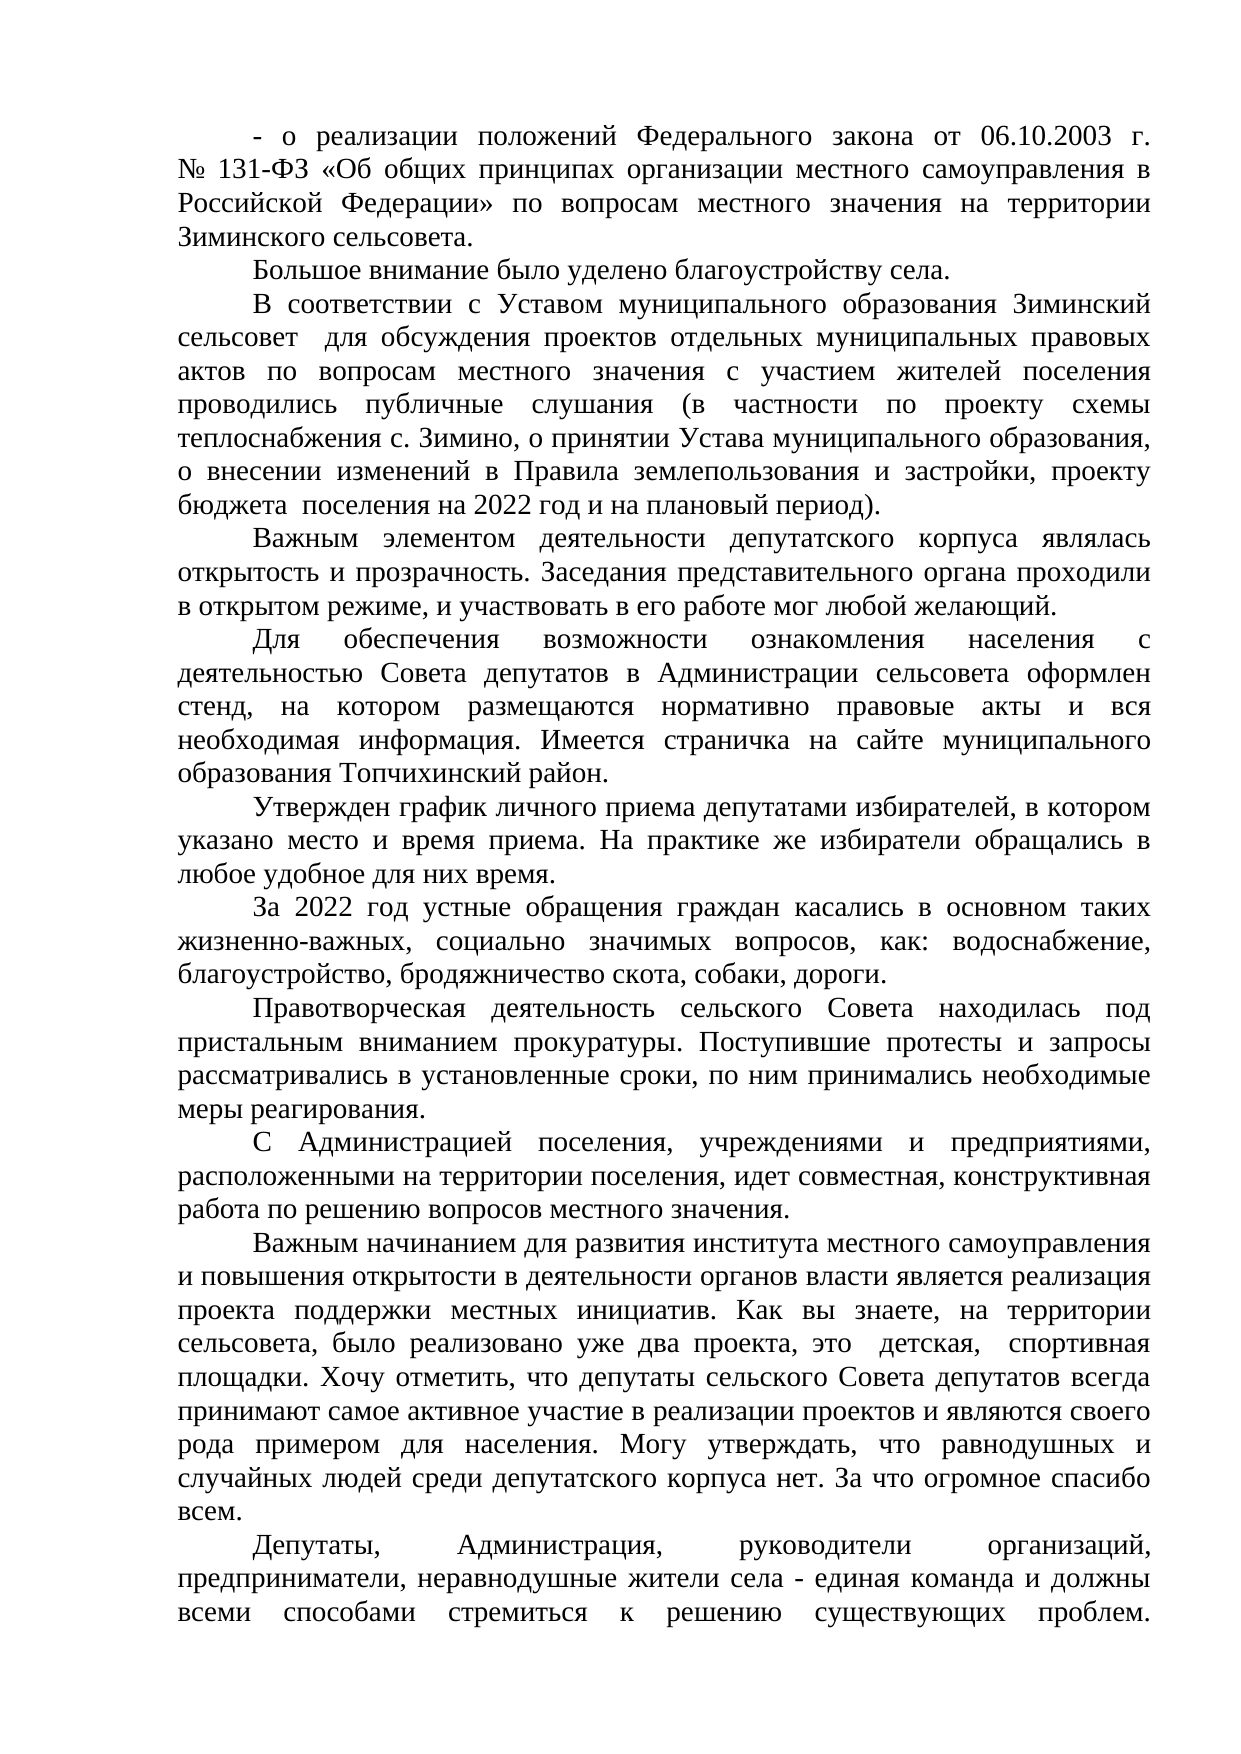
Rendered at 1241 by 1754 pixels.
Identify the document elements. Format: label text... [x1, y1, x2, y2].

text Большое внимание было уделено благоустройству села. [177, 252, 1152, 286]
text - о реализации положений Федерального закона от 06.10.2003 г. № 131-ФЗ «Об общих принципах организации местного самоуправления в Российской Федерации» по вопросам местного значения на территории Зиминского сельсовета. [177, 118, 1152, 252]
text С Администрацией поселения, учреждениями и предприятиями, расположенными на территории поселения, идет совместная, конструктивная работа по решению вопросов местного значения. [177, 1124, 1152, 1225]
text Важным начинанием для развития института местного самоуправления и повышения открытости в деятельности органов власти является реализация проекта поддержки местных инициатив. Как вы знаете, на территории сельсовета, было реализовано уже два проекта, это детская, спортивная площадки. Хочу отметить, что депутаты сельского Совета депутатов всегда принимают самое активное участие в реализации проектов и являются своего рода примером для населения. Могу утверждать, что равнодушных и случайных людей среди депутатского корпуса нет. За что огромное спасибо всем. [177, 1225, 1152, 1527]
text Правотворческая деятельность сельского Совета находилась под пристальным вниманием прокуратуры. Поступившие протесты и запросы рассматривались в установленные сроки, по ним принимались необходимые меры реагирования. [177, 990, 1152, 1124]
text Утвержден график личного приема депутатами избирателей, в котором указано место и время приема. На практике же избиратели обращались в любое удобное для них время. [177, 789, 1152, 889]
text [177, 1527, 1152, 1627]
text За 2022 год устные обращения граждан касались в основном таких жизненно-важных, социально значимых вопросов, как: водоснабжение, благоустройство, бродяжничество скота, собаки, дороги. [177, 889, 1152, 990]
text Для обеспечения возможности ознакомления населения с деятельностью Совета депутатов в Администрации сельсовета оформлен стенд, на котором размещаются нормативно правовые акты и вся необходимая информация. Имеется страничка на сайте муниципального образования Топчихинский район. [177, 621, 1152, 789]
text Важным элементом деятельности депутатского корпуса являлась открытость и прозрачность. Заседания представительного органа проходили в открытом режиме, и участвовать в его работе мог любой желающий. [177, 521, 1152, 621]
text В соответствии с Уставом муниципального образования Зиминский сельсовет для обсуждения проектов отдельных муниципальных правовых актов по вопросам местного значения с участием жителей поселения проводились публичные слушания (в частности по проекту схемы теплоснабжения с. Зимино, о принятии Устава муниципального образования, о внесении изменений в Правила землепользования и застройки, проекту бюджета поселения на 2022 год и на плановый период). [177, 286, 1152, 521]
